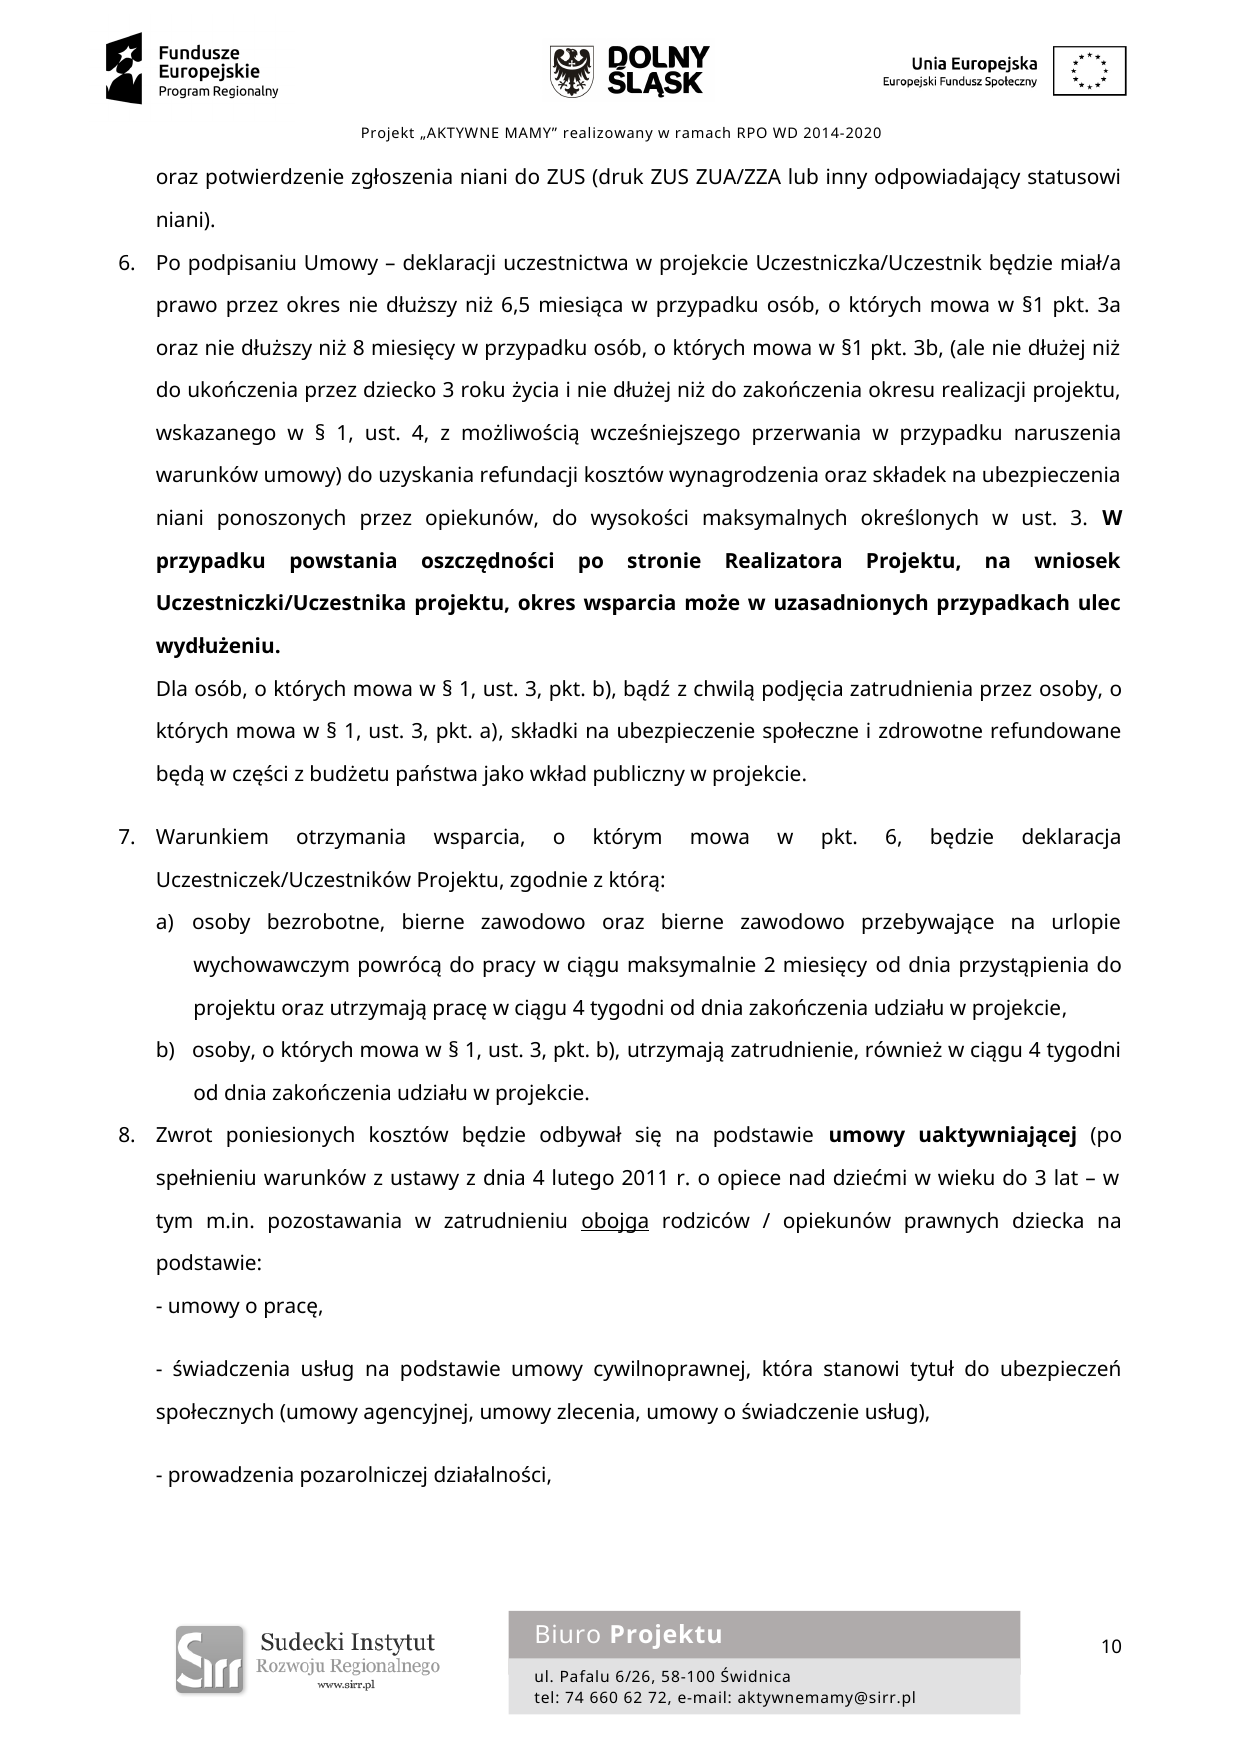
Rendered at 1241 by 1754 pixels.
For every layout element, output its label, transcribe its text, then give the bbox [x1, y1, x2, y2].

list - prowadzenia pozarolniczej działalności, [156, 1460, 1122, 1489]
list Warunkiem otrzymania wsparcia, o którym mowa w pkt. 6, będzie deklaracja Uczestniczek/Uczestników Projektu, zgodnie z którą: [118, 822, 1122, 893]
list Po podpisaniu Umowy – deklaracji uczestnictwa w projekcie Uczestniczka/Uczestnik będzie miał/a prawo przez okres nie dłuższy niż 6,5 miesiąca w przypadku osób, o których mowa w §1 pkt. 3a oraz nie dłuższy niż 8 miesięcy w przypadku osób, o których mowa w §1 pkt. 3b, (ale nie dłużej niż do ukończenia przez dziecko 3 roku życia i nie dłużej niż do zakończenia okresu realizacji projektu, wskazanego w § 1, ust. 4, z możliwością wcześniejszego przerwania w przypadku naruszenia warunków umowy) do uzyskania refundacji kosztów wynagrodzenia oraz składek na ubezpieczenia niani ponoszonych przez opiekunów, do wysokości maksymalnych określonych w ust. 3. W przypadku powstania oszczędności po stronie Realizatora Projektu, na wniosek Uczestniczki/Uczestnika projektu, okres wsparcia może w uzasadnionych przypadkach ulec wydłużeniu. [118, 248, 1122, 659]
picture [170, 1621, 446, 1698]
picture [542, 38, 715, 102]
list osoby, o których mowa w § 1, ust. 3, pkt. b), utrzymają zatrudnienie, również w ciągu 4 tygodni od dnia zakończenia udziału w projekcie. [156, 1035, 1122, 1106]
list Zwrot poniesionych kosztów będzie odbywał się na podstawie umowy uaktywniającej (po spełnieniu warunków z ustawy z dnia 4 lutego 2011 r. o opiece nad dziećmi w wieku do 3 lat – w tym m.in. pozostawania w zatrudnieniu obojga rodziców / opiekunów prawnych dziecka na podstawie: [118, 1121, 1122, 1277]
list Dla osób, o których mowa w § 1, ust. 3, pkt. b), bądź z chwilą podjęcia zatrudnienia przez osoby, o których mowa w § 1, ust. 3, pkt. a), składki na ubezpieczenie społeczne i zdrowotne refundowane będą w części z budżetu państwa jako wkład publiczny w projekcie. [156, 674, 1122, 787]
list osoby bezrobotne, bierne zawodowo oraz bierne zawodowo przebywające na urlopie wychowawczym powrócą do pracy w ciągu maksymalnie 2 miesięcy od dnia przystąpienia do projektu oraz utrzymają pracę w ciągu 4 tygodni od dnia zakończenia udziału w projekcie, [156, 907, 1122, 1021]
list - świadczenia usług na podstawie umowy cywilnoprawnej, która stanowi tytuł do ubezpieczeń społecznych (umowy agencyjnej, umowy zlecenia, umowy o świadczenie usług), [156, 1354, 1122, 1425]
picture [866, 29, 1142, 112]
picture [88, 14, 296, 122]
list - umowy o pracę, [156, 1291, 1122, 1319]
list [118, 162, 1122, 233]
